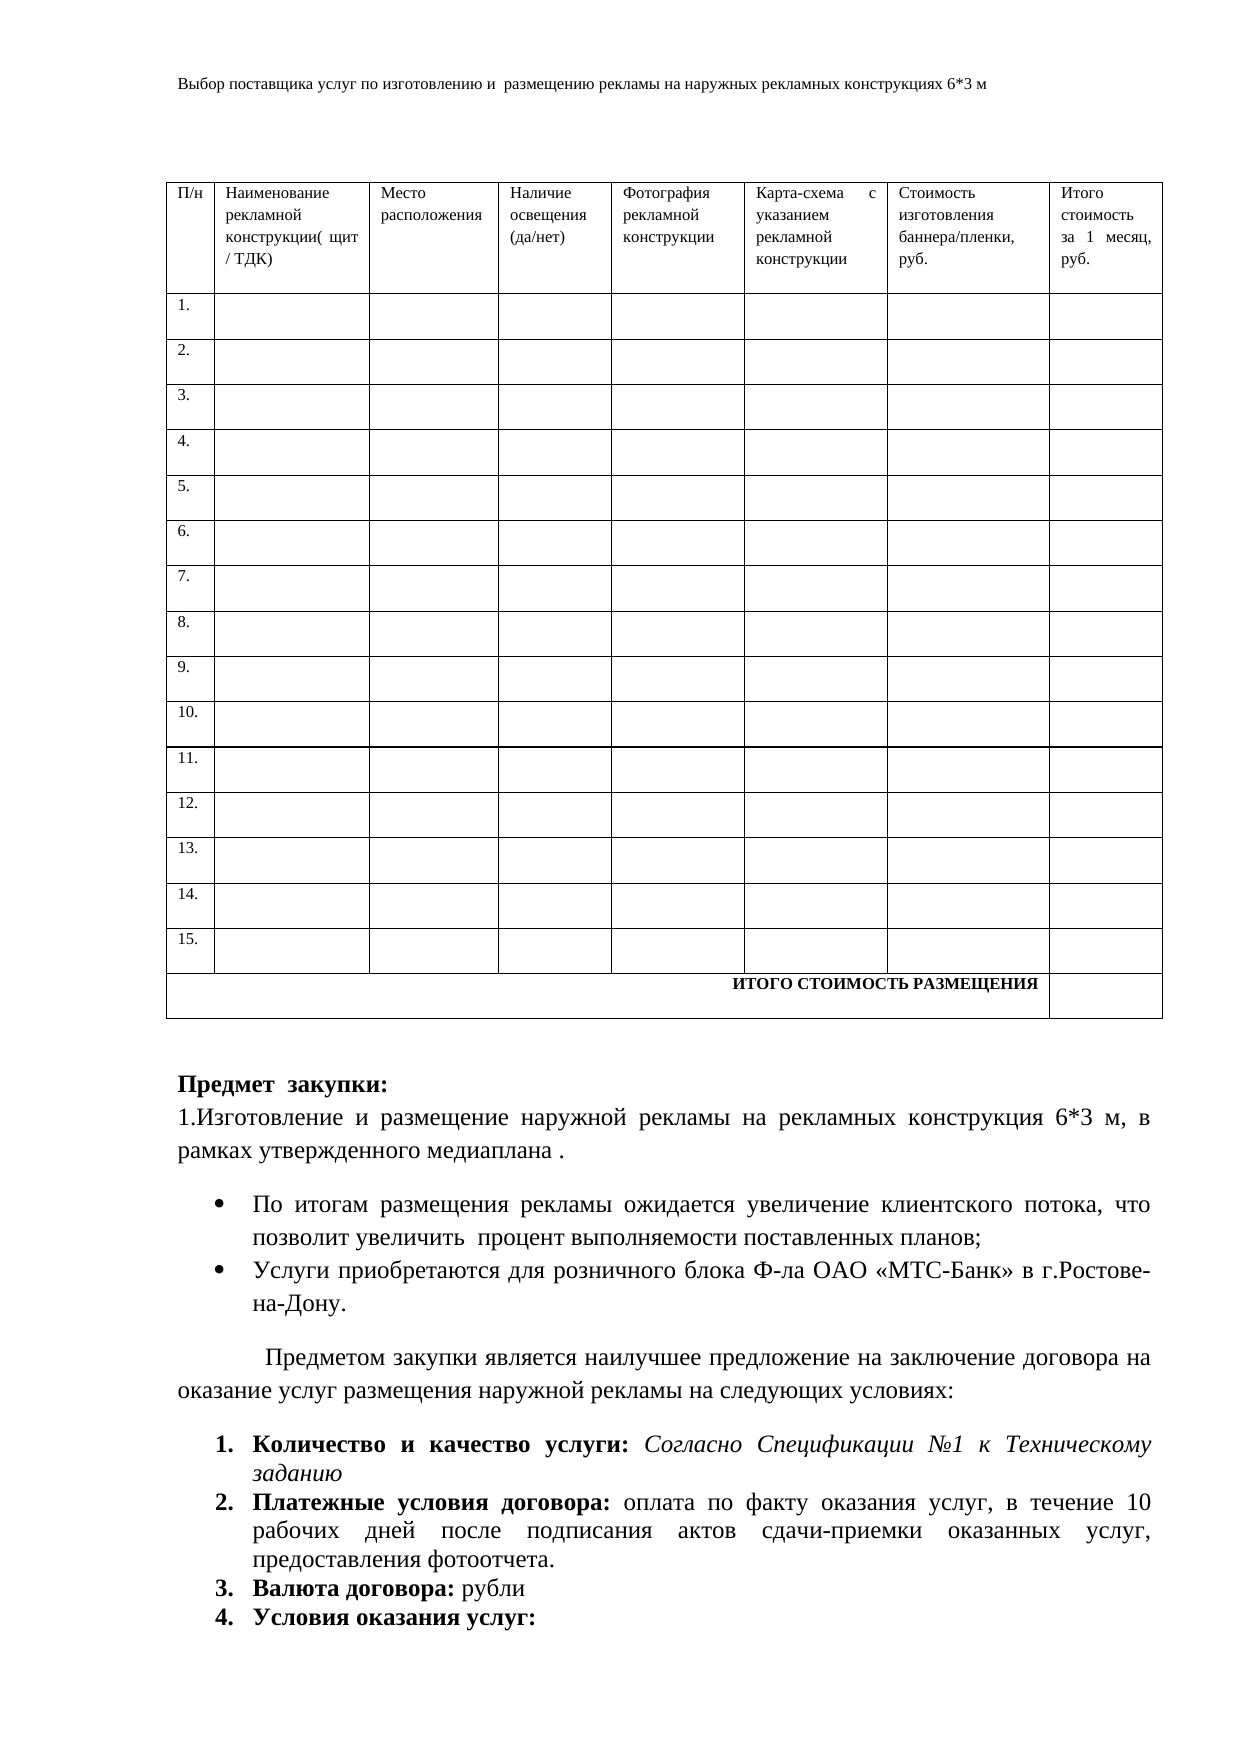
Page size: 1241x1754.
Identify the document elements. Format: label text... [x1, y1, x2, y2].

table_cell 13. [167, 838, 214, 882]
table_cell [370, 521, 498, 565]
table_cell [888, 430, 1049, 474]
table_cell ИТОГО СТОИМОСТЬ РАЗМЕЩЕНИЯ [167, 974, 1049, 1018]
table_header Итого стоимость за 1 месяц, руб. [1050, 183, 1162, 293]
table_header П/н [167, 183, 214, 293]
table_cell [888, 476, 1049, 520]
table_cell [745, 929, 887, 973]
table_cell [888, 294, 1049, 339]
table_cell [745, 430, 887, 474]
table_cell [1050, 294, 1162, 339]
table_cell [888, 929, 1049, 973]
table_cell [612, 521, 744, 565]
table_cell [499, 385, 611, 429]
table_cell [499, 793, 611, 837]
table_cell [370, 838, 498, 882]
table_cell [499, 929, 611, 973]
table_cell [215, 340, 369, 384]
table_cell [888, 340, 1049, 384]
table_cell 4. [167, 430, 214, 474]
list Платежные условия договора: оплата по факту оказания услуг, в течение 10 рабочих дней после подписания актов сдачи-приемки оказанных услуг, предоставления фотоотчета. [215, 1487, 1152, 1573]
table_header Место расположения [370, 183, 498, 293]
table_cell [612, 929, 744, 973]
table_cell [1050, 385, 1162, 429]
table_cell [1050, 838, 1162, 882]
table_cell [499, 430, 611, 474]
table_cell [370, 476, 498, 520]
table_cell [745, 748, 887, 792]
table_cell [888, 702, 1049, 746]
table_cell [612, 748, 744, 792]
table_cell 7. [167, 566, 214, 611]
list Услуги приобретаются для розничного блока Ф-ла ОАО «МТС-Банк» в г.Ростове-на-Дону. [215, 1255, 1152, 1317]
table_cell [612, 838, 744, 882]
table_cell [215, 884, 369, 928]
table_cell [499, 838, 611, 882]
table_cell [499, 566, 611, 611]
table_cell 10. [167, 702, 214, 746]
table_cell [888, 884, 1049, 928]
table_cell [215, 657, 369, 701]
table_cell [745, 838, 887, 882]
table_cell [1050, 974, 1162, 1018]
table_cell [612, 657, 744, 701]
table_cell [215, 521, 369, 565]
table_cell [745, 612, 887, 656]
table_cell 14. [167, 884, 214, 928]
table_cell [215, 294, 369, 339]
table_cell [1050, 612, 1162, 656]
table_cell [612, 294, 744, 339]
table_cell [499, 476, 611, 520]
table_cell [888, 385, 1049, 429]
table_cell [1050, 521, 1162, 565]
table_cell [612, 793, 744, 837]
table_cell [499, 657, 611, 701]
table_cell [612, 430, 744, 474]
subtitle Предмет закупки: [177, 1069, 1152, 1098]
table_cell [888, 566, 1049, 611]
table_cell [215, 476, 369, 520]
table_cell [745, 340, 887, 384]
table_cell [1050, 566, 1162, 611]
table_cell [499, 702, 611, 746]
table_cell [1050, 748, 1162, 792]
table_cell [745, 884, 887, 928]
table_cell [888, 657, 1049, 701]
table_cell [1050, 340, 1162, 384]
table_cell 1. [167, 294, 214, 339]
table_cell [499, 612, 611, 656]
table_cell [215, 612, 369, 656]
table_cell [888, 521, 1049, 565]
table_cell [612, 566, 744, 611]
table_cell [612, 884, 744, 928]
table_cell [499, 884, 611, 928]
table_header Карта-схема с указанием рекламной конструкции [745, 183, 887, 293]
table_cell [370, 929, 498, 973]
table_header Наличие освещения (да/нет) [499, 183, 611, 293]
table_cell [888, 748, 1049, 792]
table_cell [215, 702, 369, 746]
text 1.Изготовление и размещение наружной рекламы на рекламных конструкция 6*3 м, в рамках утвержденного медиаплана . [177, 1102, 1152, 1164]
table_cell [215, 566, 369, 611]
table_cell [499, 748, 611, 792]
table_cell [612, 385, 744, 429]
table_cell [1050, 657, 1162, 701]
table_cell [370, 612, 498, 656]
table_header Наименование рекламной конструкции( щит/ ТДК) [215, 183, 369, 293]
table_cell [215, 430, 369, 474]
table_cell [370, 430, 498, 474]
table_cell [888, 793, 1049, 837]
table_cell 12. [167, 793, 214, 837]
table_cell [888, 612, 1049, 656]
table_cell [499, 340, 611, 384]
table_cell [745, 657, 887, 701]
table_cell [1050, 884, 1162, 928]
table_cell [745, 294, 887, 339]
table_cell 15. [167, 929, 214, 973]
table_cell [499, 294, 611, 339]
table_cell [1050, 476, 1162, 520]
table_cell 11. [167, 748, 214, 792]
table_cell [370, 884, 498, 928]
table_cell 9. [167, 657, 214, 701]
table_cell [1050, 702, 1162, 746]
table_cell [370, 748, 498, 792]
table_cell [215, 793, 369, 837]
table_cell [215, 748, 369, 792]
table_header Фотография рекламной конструкции [612, 183, 744, 293]
table_cell [1050, 793, 1162, 837]
table_cell 6. [167, 521, 214, 565]
table_cell 8. [167, 612, 214, 656]
table_cell [745, 385, 887, 429]
table_cell [370, 793, 498, 837]
table_cell [745, 793, 887, 837]
list Условия оказания услуг: [215, 1602, 1152, 1630]
table_cell [370, 657, 498, 701]
table_cell [888, 838, 1049, 882]
table_cell 2. [167, 340, 214, 384]
table_cell [499, 521, 611, 565]
table_cell [370, 340, 498, 384]
table_cell [612, 702, 744, 746]
table_cell [215, 385, 369, 429]
table_cell [612, 612, 744, 656]
table_cell [370, 294, 498, 339]
table_header Стоимость изготовления баннера/пленки, руб. [888, 183, 1049, 293]
list По итогам размещения рекламы ожидается увеличение клиентского потока, что позволит увеличить процент выполняемости поставленных планов; [215, 1189, 1152, 1251]
table_cell [745, 476, 887, 520]
table_cell [612, 340, 744, 384]
table_cell [1050, 430, 1162, 474]
table_cell [215, 929, 369, 973]
table_cell [612, 476, 744, 520]
table_cell [370, 702, 498, 746]
table_cell [215, 838, 369, 882]
text Предметом закупки является наилучшее предложение на заключение договора на оказание услуг размещения наружной рекламы на следующих условиях: [177, 1342, 1152, 1404]
list Валюта договора: рубли [215, 1573, 1152, 1602]
list Количество и качество услуги: Согласно Спецификации №1 к Техническому заданию [215, 1429, 1152, 1487]
table_cell 5. [167, 476, 214, 520]
table_cell [745, 702, 887, 746]
table_cell [370, 566, 498, 611]
table_cell [370, 385, 498, 429]
table_cell [745, 521, 887, 565]
table_cell [745, 566, 887, 611]
table_cell 3. [167, 385, 214, 429]
table_cell [1050, 929, 1162, 973]
